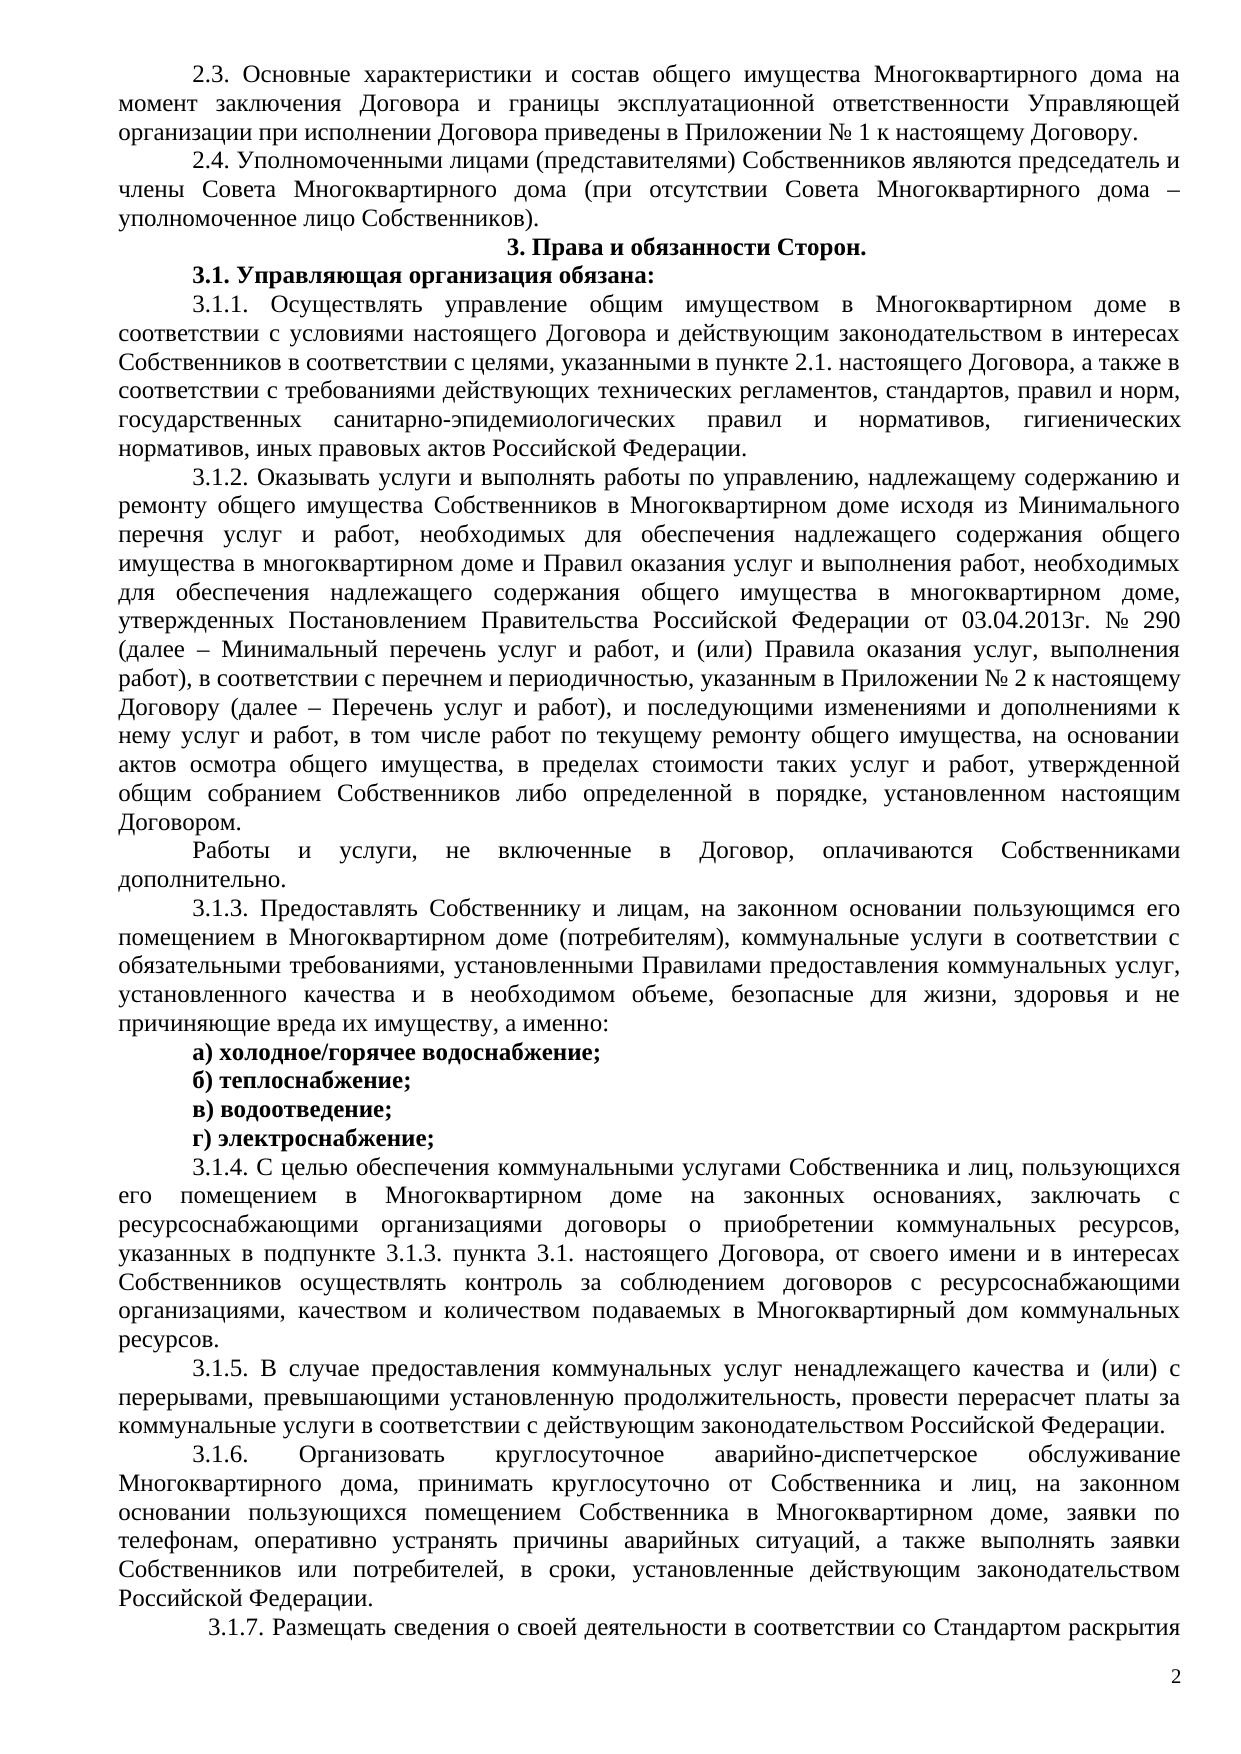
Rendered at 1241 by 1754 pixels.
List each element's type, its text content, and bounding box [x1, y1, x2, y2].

text а) холодное/горячее водоснабжение; [118, 1037, 1181, 1065]
text в) водоотведение; [118, 1094, 1181, 1123]
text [118, 1612, 1181, 1640]
text 3.1. Управляющая организация обязана: [118, 260, 1181, 289]
text б) теплоснабжение; [118, 1065, 1181, 1094]
text 2.3. Основные характеристики и состав общего имущества Многоквартирного дома на момент заключения Договора и границы эксплуатационной ответственности Управляющей организации при исполнении Договора приведены в Приложении № 1 к настоящему Договору. [118, 59, 1181, 145]
text Работы и услуги, не включенные в Договор, оплачиваются Собственниками дополнительно. [118, 835, 1181, 893]
text г) электроснабжение; [118, 1123, 1181, 1152]
text 3.1.6. Организовать круглосуточное аварийно-диспетчерское обслуживание Многоквартирного дома, принимать круглосуточно от Собственника и лиц, на законном основании пользующихся помещением Собственника в Многоквартирном доме, заявки по телефонам, оперативно устранять причины аварийных ситуаций, а также выполнять заявки Собственников или потребителей, в сроки, установленные действующим законодательством Российской Федерации. [118, 1439, 1181, 1612]
text 3.1.1. Осуществлять управление общим имуществом в Многоквартирном доме в соответствии с условиями настоящего Договора и действующим законодательством в интересах Собственников в соответствии с целями, указанными в пункте 2.1. настоящего Договора, а также в соответствии с требованиями действующих технических регламентов, стандартов, правил и норм, государственных санитарно-эпидемиологических правил и нормативов, гигиенических нормативов, иных правовых актов Российской Федерации. [118, 289, 1181, 462]
text 3. Права и обязанности Сторон. [118, 232, 1181, 260]
text 3.1.3. Предоставлять Собственнику и лицам, на законном основании пользующимся его помещением в Многоквартирном доме (потребителям), коммунальные услуги в соответствии с обязательными требованиями, установленными Правилами предоставления коммунальных услуг, установленного качества и в необходимом объеме, безопасные для жизни, здоровья и не причиняющие вреда их имуществу, а именно: [118, 893, 1181, 1037]
text 3.1.5. В случае предоставления коммунальных услуг ненадлежащего качества и (или) с перерывами, превышающими установленную продолжительность, провести перерасчет платы за коммунальные услуги в соответствии с действующим законодательством Российской Федерации. [118, 1353, 1181, 1439]
text 3.1.2. Оказывать услуги и выполнять работы по управлению, надлежащему содержанию и ремонту общего имущества Собственников в Многоквартирном доме исходя из Минимального перечня услуг и работ, необходимых для обеспечения надлежащего содержания общего имущества в многоквартирном доме и Правил оказания услуг и выполнения работ, необходимых для обеспечения надлежащего содержания общего имущества в многоквартирном доме, утвержденных Постановлением Правительства Российской Федерации от 03.04.2013г. № 290 (далее – Минимальный перечень услуг и работ, и (или) Правила оказания услуг, выполнения работ), в соответствии с перечнем и периодичностью, указанным в Приложении № 2 к настоящему Договору (далее – Перечень услуг и работ), и последующими изменениями и дополнениями к нему услуг и работ, в том числе работ по текущему ремонту общего имущества, на основании актов осмотра общего имущества, в пределах стоимости таких услуг и работ, утвержденной общим собранием Собственников либо определенной в порядке, установленном настоящим Договором. [118, 462, 1181, 835]
text 2.4. Уполномоченными лицами (представителями) Собственников являются председатель и члены Совета Многоквартирного дома (при отсутствии Совета Многоквартирного дома – уполномоченное лицо Собственников). [118, 145, 1181, 232]
text 3.1.4. С целью обеспечения коммунальными услугами Собственника и лиц, пользующихся его помещением в Многоквартирном доме на законных основаниях, заключать с ресурсоснабжающими организациями договоры о приобретении коммунальных ресурсов, указанных в подпункте 3.1.3. пункта 3.1. настоящего Договора, от своего имени и в интересах Собственников осуществлять контроль за соблюдением договоров с ресурсоснабжающими организациями, качеством и количеством подаваемых в Многоквартирный дом коммунальных ресурсов. [118, 1152, 1181, 1353]
